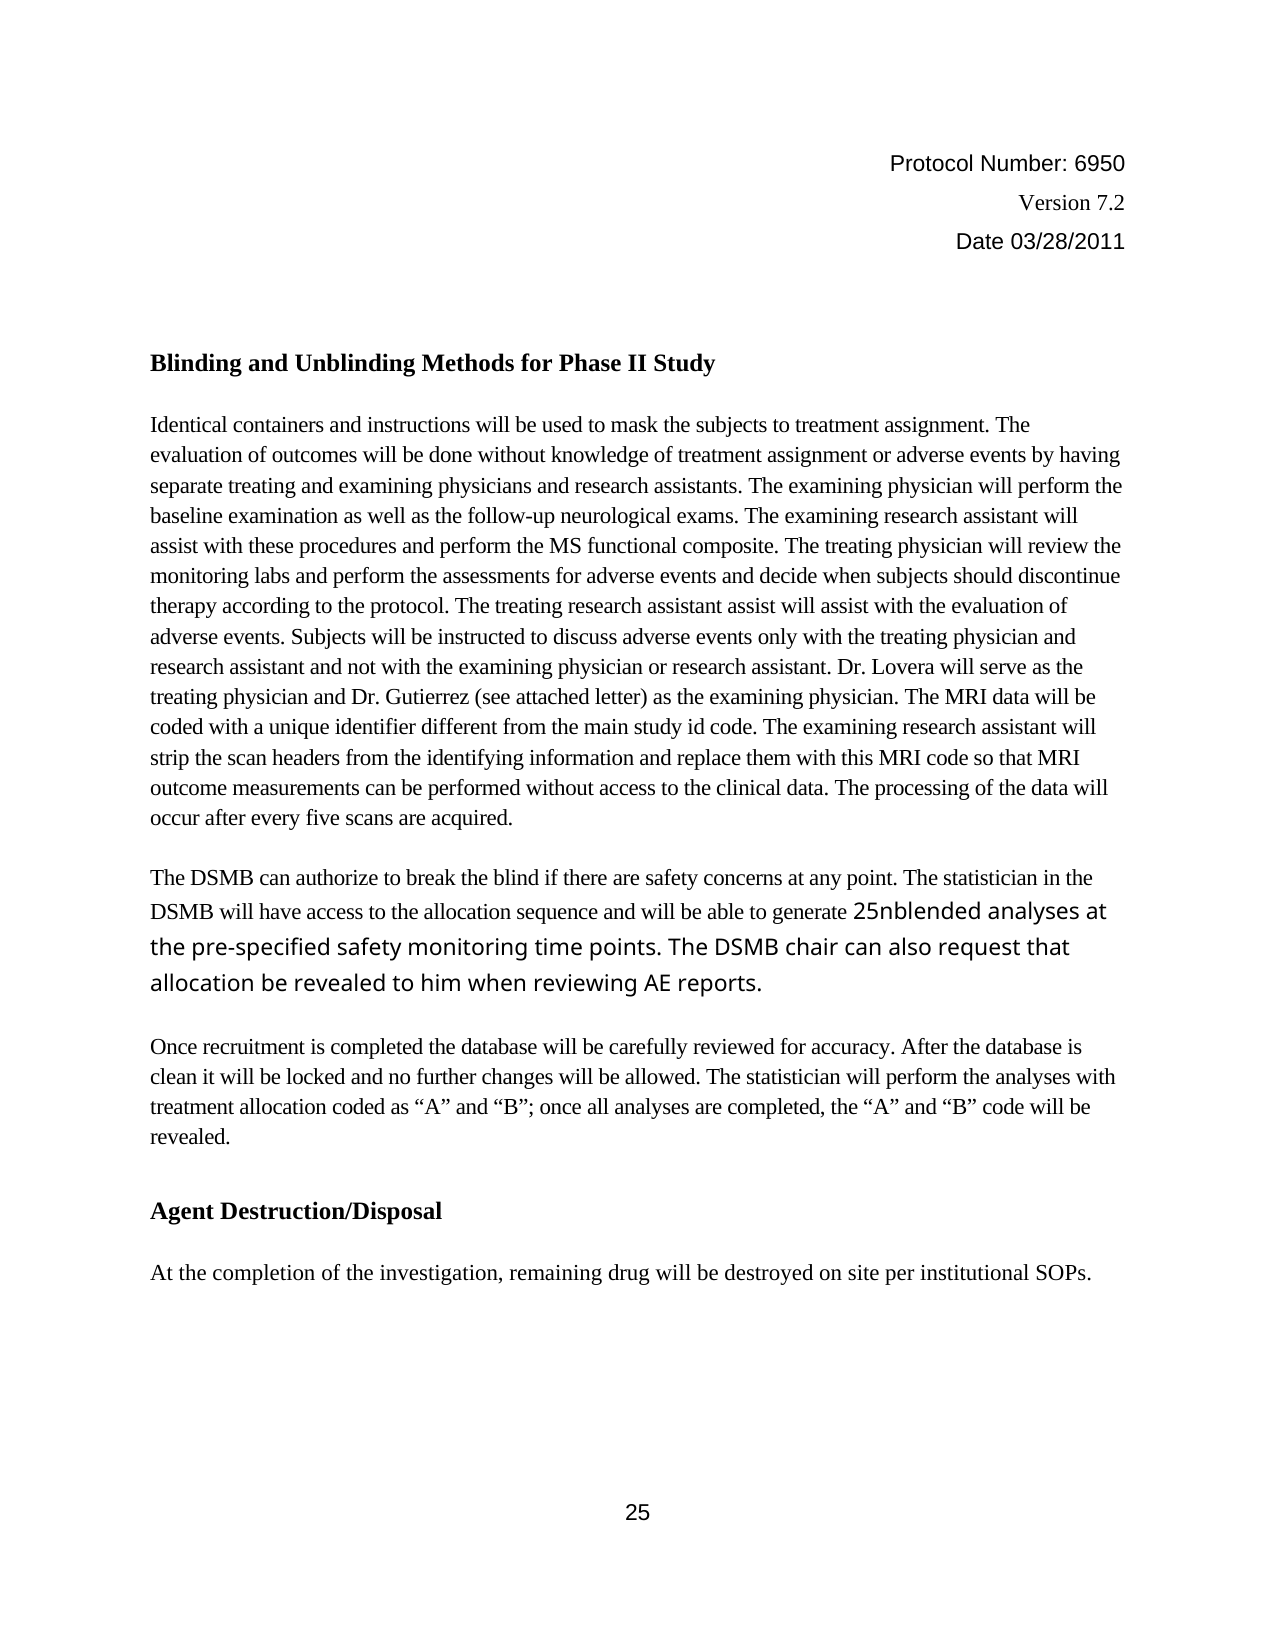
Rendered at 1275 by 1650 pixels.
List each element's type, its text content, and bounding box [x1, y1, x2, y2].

text Identical containers and instructions will be used to mask the subjects to treatment assignment. The evaluation of outcomes will be done without knowledge of treatment assignment or adverse events by having separate treating and examining physicians and research assistants. The examining physician will perform the baseline examination as well as the follow-up neurological exams. The examining research assistant will assist with these procedures and perform the MS functional composite. The treating physician will review the monitoring labs and perform the assessments for adverse events and decide when subjects should discontinue therapy according to the protocol. The treating research assistant assist will assist with the evaluation of adverse events. Subjects will be instructed to discuss adverse events only with the treating physician and research assistant and not with the examining physician or research assistant. Dr. Lovera will serve as the treating physician and Dr. Gutierrez (see attached letter) as the examining physician. The MRI data will be coded with a unique identifier different from the main study id code. The examining research assistant will strip the scan headers from the identifying information and replace them with this MRI code so that MRI outcome measurements can be performed without access to the clinical data. The processing of the data will occur after every five scans are acquired. [150, 411, 1125, 830]
text Blinding and Unblinding Methods for Phase II Study [150, 348, 1125, 377]
text The DSMB can authorize to break the blind if there are safety concerns at any point. The statistician in the DSMB will have access to the allocation sequence and will be able to generate 23nblended analyses at the pre-specified safety monitoring time points. The DSMB chair can also request that allocation be revealed to him when reviewing AE reports. [150, 864, 1125, 998]
text Once recruitment is completed the database will be carefully reviewed for accuracy. After the database is clean it will be locked and no further changes will be allowed. The statistician will perform the analyses with treatment allocation coded as “A” and “B”; once all analyses are completed, the “A” and “B” code will be revealed. [150, 1033, 1125, 1150]
text At the completion of the investigation, remaining drug will be destroyed on site per institutional SOPs. [150, 1259, 1125, 1286]
text Agent Destruction/Disposal [150, 1196, 1125, 1225]
